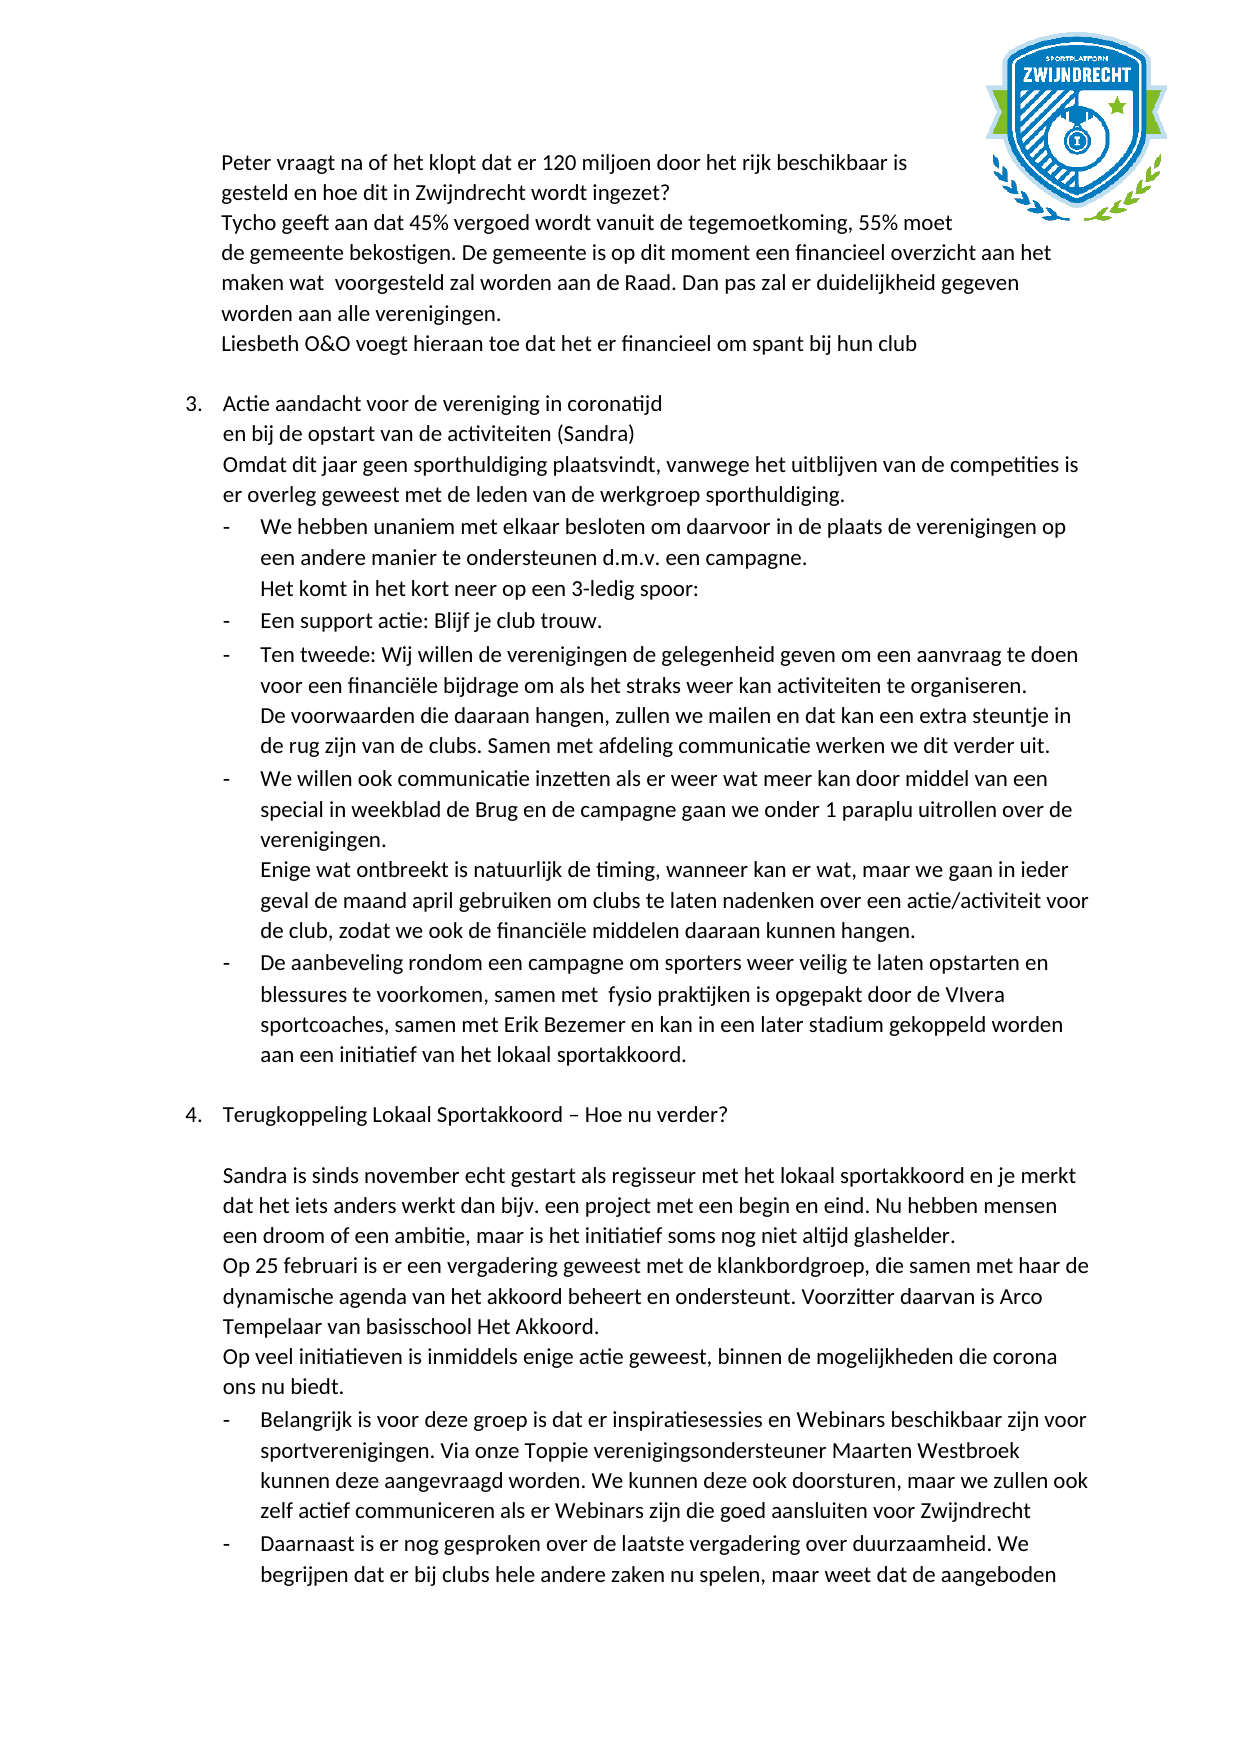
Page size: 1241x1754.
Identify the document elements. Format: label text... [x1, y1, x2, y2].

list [223, 1527, 1093, 1588]
list We willen ook communicatie inzetten als er weer wat meer kan door middel van een special in weekblad de Brug en de campagne gaan we onder 1 paraplu uitrollen over de verenigingen. [223, 762, 1093, 853]
text Tycho geeft aan dat 45% vergoed wordt vanuit de tegemoetkoming, 55% moet de gemeente bekostigen. De gemeente is op dit moment een financieel overzicht aan het maken wat voorgesteld zal worden aan de Raad. Dan pas zal er duidelijkheid gegeven worden aan alle verenigingen. [221, 208, 1093, 327]
list Terugkoppeling Lokaal Sportakkoord – Hoe nu verder? [185, 1101, 1093, 1128]
list Belangrijk is voor deze groep is dat er inspiratiesessies en Webinars beschikbaar zijn voor sportverenigingen. Via onze Toppie verenigingsondersteuner Maarten Westbroek kunnen deze aangevraagd worden. We kunnen deze ook doorsturen, maar we zullen ook zelf actief communiceren als er Webinars zijn die goed aansluiten voor Zwijndrecht [223, 1403, 1093, 1524]
list Ten tweede: Wij willen de verenigingen de gelegenheid geven om een aanvraag te doen voor een financiële bijdrage om als het straks weer kan activiteiten te organiseren. De voorwaarden die daaraan hangen, zullen we mailen en dat kan een extra steuntje in de rug zijn van de clubs. Samen met afdeling communicatie werken we dit verder uit. [223, 638, 1093, 759]
list Een support actie: Blijf je club trouw. [223, 604, 1093, 635]
list Actie aandacht voor de vereniging in coronatijd [185, 389, 1093, 417]
text Liesbeth O&O voegt hieraan toe dat het er financieel om spant bij hun club [148, 329, 1093, 357]
picture [986, 32, 1168, 221]
text Op 25 februari is er een vergadering geweest met de klankbordgroep, die samen met haar de dynamische agenda van het akkoord beheert en ondersteunt. Voorzitter daarvan is Arco Tempelaar van basisschool Het Akkoord. Op veel initiatieven is inmiddels enige actie geweest, binnen de mogelijkheden die corona ons nu biedt. [223, 1252, 1093, 1400]
list De aanbeveling rondom een campagne om sporters weer veilig te laten opstarten en blessures te voorkomen, samen met fysio praktijken is opgepakt door de VIvera sportcoaches, samen met Erik Bezemer en kan in een later stadium gekoppeld worden aan een initiatief van het lokaal sportakkoord. [223, 946, 1093, 1068]
text Enige wat ontbreekt is natuurlijk de timing, wanneer kan er wat, maar we gaan in ieder geval de maand april gebruiken om clubs te laten nadenken over een actie/activiteit voor de club, zodat we ook de financiële middelen daaraan kunnen hangen. [260, 856, 1093, 944]
text Sandra is sinds november echt gestart als regisseur met het lokaal sportakkoord en je merkt dat het iets anders werkt dan bijv. een project met een begin en eind. Nu hebben mensen een droom of een ambitie, maar is het initiatief soms nog niet altijd glashelder. [223, 1161, 1093, 1249]
text Omdat dit jaar geen sporthuldiging plaatsvindt, vanwege het uitblijven van de competities is er overleg geweest met de leden van de werkgroep sporthuldiging. [223, 450, 1093, 508]
text Peter vraagt na of het klopt dat er 120 miljoen door het rijk beschikbaar is gesteld en hoe dit in Zwijndrecht wordt ingezet? [221, 148, 1093, 206]
list en bij de opstart van de activiteiten (Sandra) [223, 419, 1093, 447]
list We hebben unaniem met elkaar besloten om daarvoor in de plaats de verenigingen op een andere manier te ondersteunen d.m.v. een campagne. Het komt in het kort neer op een 3-ledig spoor: [223, 510, 1093, 602]
